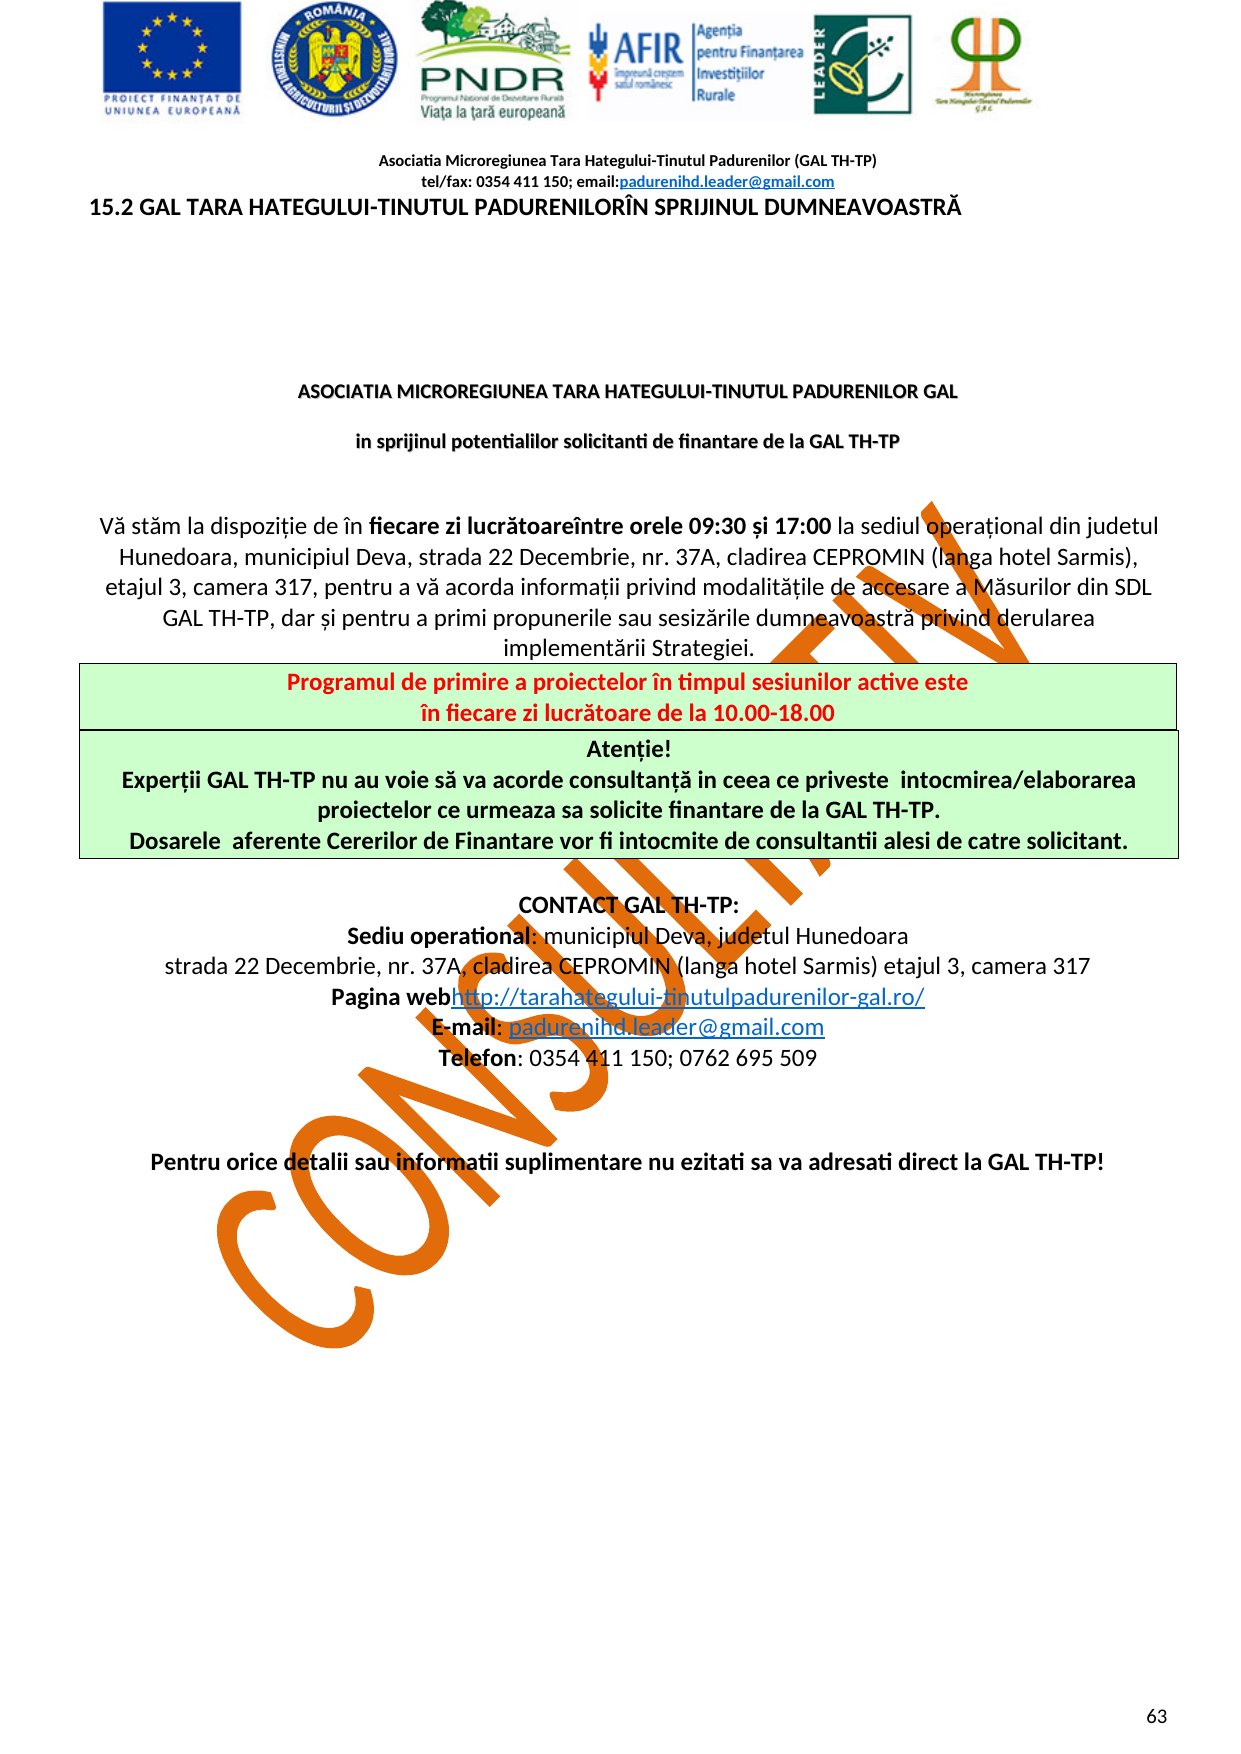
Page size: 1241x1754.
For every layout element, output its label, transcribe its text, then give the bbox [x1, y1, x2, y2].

text Pentru orice detalii sau informatii suplimentare nu ezitati sa va adresati direct la GAL TH-TP! [89, 1146, 1167, 1176]
text E-mail: padurenihd.leader@gmail.com [89, 1011, 1167, 1042]
text Telefon: 0354 411 150; 0762 695 509 [89, 1042, 1167, 1072]
text Pagina webhttp://tarahategului-tinutulpadurenilor-gal.ro/ [89, 981, 1167, 1011]
text Vă stăm la dispoziție de în fiecare zi lucrătoareîntre orele 09:30 şi 17:00 la sediul operațional din judetul Hunedoara, municipiul Deva, strada 22 Decembrie, nr. 37A, cladirea CEPROMIN (langa hotel Sarmis), etajul 3, camera 317, pentru a vă acorda informații privind modalitățile de accesare a Măsurilor din SDL GAL TH-TP, dar şi pentru a primi propunerile sau sesizările dumneavoastră privind derularea implementării Strategiei. [89, 511, 1169, 663]
text Sediu operational: municipiul Deva, judetul Hunedoara [89, 920, 1167, 950]
text Dosarele aferente Cererilor de Finantare vor fi intocmite de consultantii alesi de catre solicitant. [80, 822, 1178, 858]
text Experții GAL TH-TP nu au voie să va acorde consultanță in ceea ce priveste intocmirea/elaborarea proiectelor ce urmeaza sa solicite finantare de la GAL TH-TP. [80, 761, 1178, 822]
text ASOCIATIA MICROREGIUNEA TARA HATEGULUI-TINUTUL PADURENILOR GAL [89, 378, 1167, 403]
text in sprijinul potentialilor solicitanti de finantare de la GAL TH-TP [89, 428, 1167, 454]
text 15.2 GAL TARA HATEGULUI-TINUTUL PADURENILORÎN SPRIJINUL DUMNEAVOASTRĂ [89, 191, 1167, 222]
text în fiecare zi lucrătoare de la 10.00-18.00 [80, 694, 1176, 729]
text strada 22 Decembrie, nr. 37A, cladirea CEPROMIN (langa hotel Sarmis) etajul 3, camera 317 [89, 950, 1167, 981]
text Programul de primire a proiectelor în timpul sesiunilor active este [80, 664, 1176, 694]
text CONTACT GAL TH-TP: [89, 889, 1169, 920]
text Atenție! [80, 731, 1178, 761]
picture [88, 0, 1041, 125]
